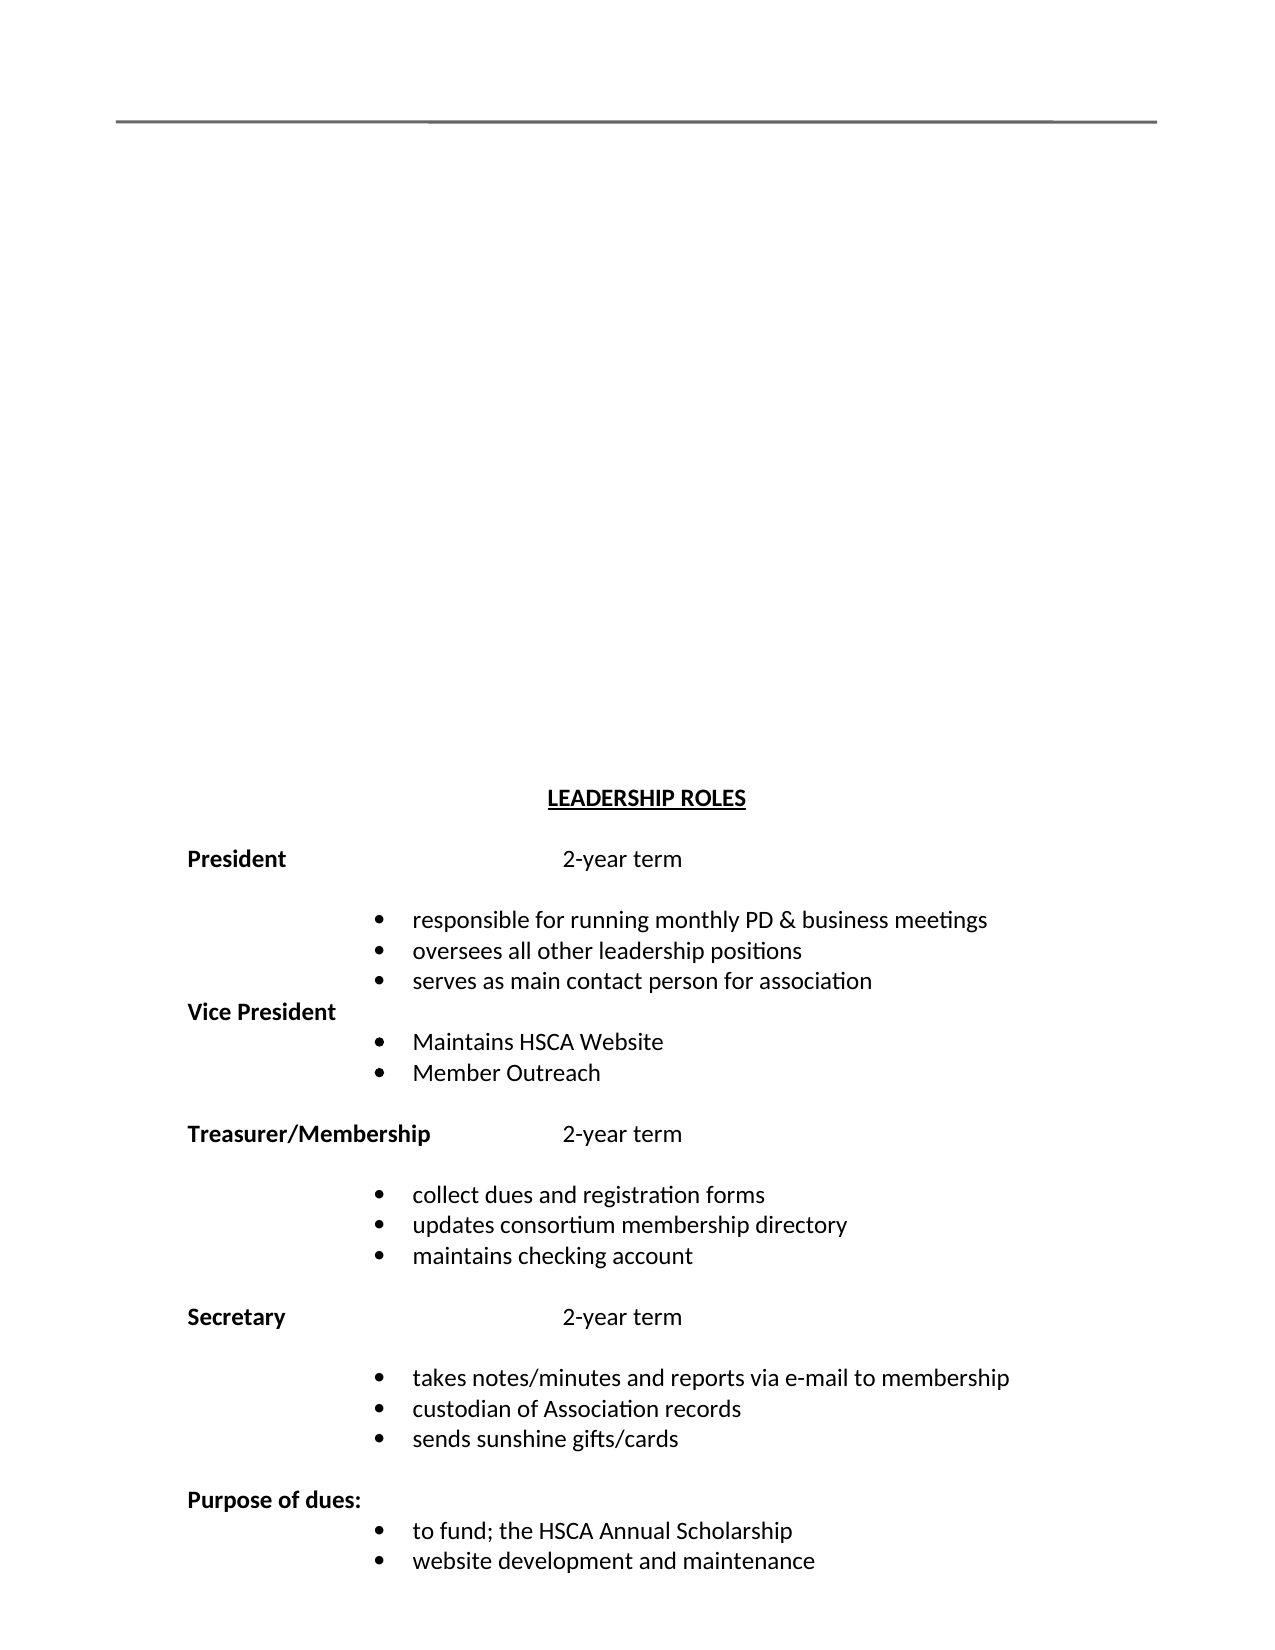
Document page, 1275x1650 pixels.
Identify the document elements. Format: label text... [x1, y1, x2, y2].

list maintains checking account [375, 1240, 1181, 1271]
list updates consortium membership directory [375, 1210, 1181, 1240]
text President 2-year term [112, 843, 1181, 874]
list custodian of Association records [375, 1393, 1206, 1423]
list Member Outreach [375, 1057, 1181, 1088]
list serves as main contact person for association [375, 966, 1181, 996]
list sends sunshine gifts/cards [375, 1423, 1206, 1454]
text LEADERSHIP ROLES [112, 782, 1181, 813]
list Maintains HSCA Website [375, 1027, 1181, 1057]
text Secretary 2-year term [187, 1301, 1181, 1332]
text Vice President [187, 996, 1181, 1027]
text Purpose of dues: [187, 1484, 1206, 1515]
list takes notes/minutes and reports via e-mail to membership [375, 1362, 1206, 1393]
list oversees all other leadership positions [375, 935, 1181, 966]
list to fund; the HSCA Annual Scholarship [375, 1515, 1206, 1545]
list collect dues and registration forms [375, 1179, 1181, 1210]
list website development and maintenance [375, 1545, 1206, 1576]
list responsible for running monthly PD & business meetings [375, 904, 1181, 935]
text Treasurer/Membership 2-year term [187, 1118, 1181, 1149]
